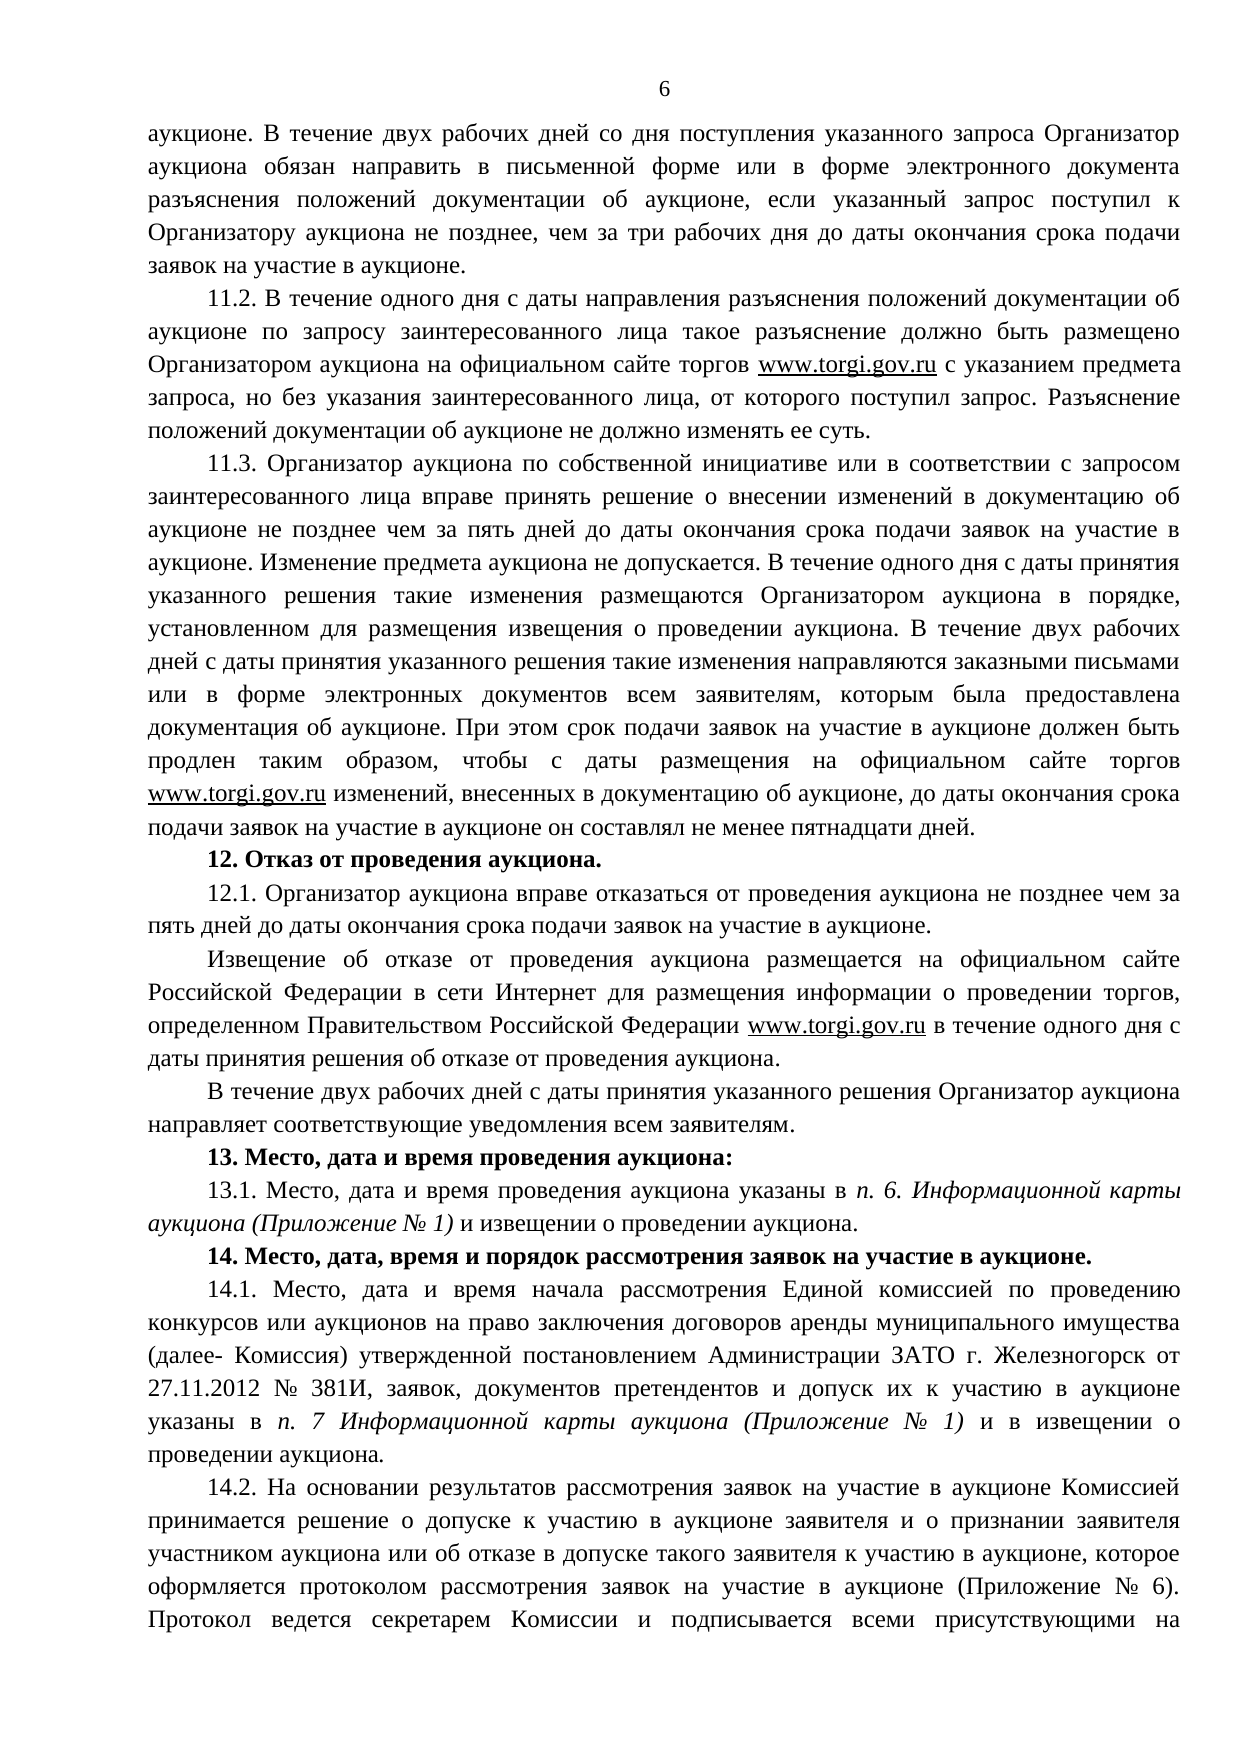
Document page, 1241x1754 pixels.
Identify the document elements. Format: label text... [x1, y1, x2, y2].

text 12. Отказ от проведения аукциона. [148, 844, 1181, 873]
text 14. Место, дата, время и порядок рассмотрения заявок на участие в аукционе. [148, 1241, 1181, 1269]
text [148, 118, 1181, 279]
text 11.2. В течение одного дня с даты направления разъяснения положений документации об аукционе по запросу заинтересованного лица такое разъяснение должно быть размещено Организатором аукциона на официальном сайте торгов www.torgi.gov.ru с указанием предмета запроса, но без указания заинтересованного лица, от которого поступил запрос. Разъяснение положений документации об аукционе не должно изменять ее суть. [148, 283, 1181, 444]
text 11.3. Организатор аукциона по собственной инициативе или в соответствии с запросом заинтересованного лица вправе принять решение о внесении изменений в документацию об аукционе не позднее чем за пять дней до даты окончания срока подачи заявок на участие в аукционе. Изменение предмета аукциона не допускается. В течение одного дня с даты принятия указанного решения такие изменения размещаются Организатором аукциона в порядке, установленном для размещения извещения о проведении аукциона. В течение двух рабочих дней с даты принятия указанного решения такие изменения направляются заказными письмами или в форме электронных документов всем заявителям, которым была предоставлена документация об аукционе. При этом срок подачи заявок на участие в аукционе должен быть продлен таким образом, чтобы с даты размещения на официальном сайте торгов www.torgi.gov.ru изменений, внесенных в документацию об аукционе, до даты окончания срока подачи заявок на участие в аукционе он составлял не менее пятнадцати дней. [148, 448, 1181, 840]
text 14.1. Место, дата и время начала рассмотрения Единой комиссией по проведению конкурсов или аукционов на право заключения договоров аренды муниципального имущества (далее- Комиссия) утвержденной постановлением Администрации ЗАТО г. Железногорск от 27.11.2012 № 381И, заявок, документов претендентов и допуск их к участию в аукционе указаны в п. 7 Информационной карты аукциона (Приложение № 1) и в извещении о проведении аукциона. [148, 1274, 1181, 1468]
text 13. Место, дата и время проведения аукциона: [148, 1142, 1181, 1171]
text 13.1. Место, дата и время проведения аукциона указаны в п. 6. Информационной карты аукциона (Приложение № 1) и извещении о проведении аукциона. [148, 1175, 1181, 1237]
text Извещение об отказе от проведения аукциона размещается на официальном сайте Российской Федерации в сети Интернет для размещения информации о проведении торгов, определенном Правительством Российской Федерации www.torgi.gov.ru в течение одного дня с даты принятия решения об отказе от проведения аукциона. [148, 944, 1181, 1071]
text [148, 1472, 1181, 1633]
text В течение двух рабочих дней с даты принятия указанного решения Организатор аукциона направляет соответствующие уведомления всем заявителям. [148, 1076, 1181, 1137]
text 12.1. Организатор аукциона вправе отказаться от проведения аукциона не позднее чем за пять дней до даты окончания срока подачи заявок на участие в аукционе. [148, 878, 1181, 939]
